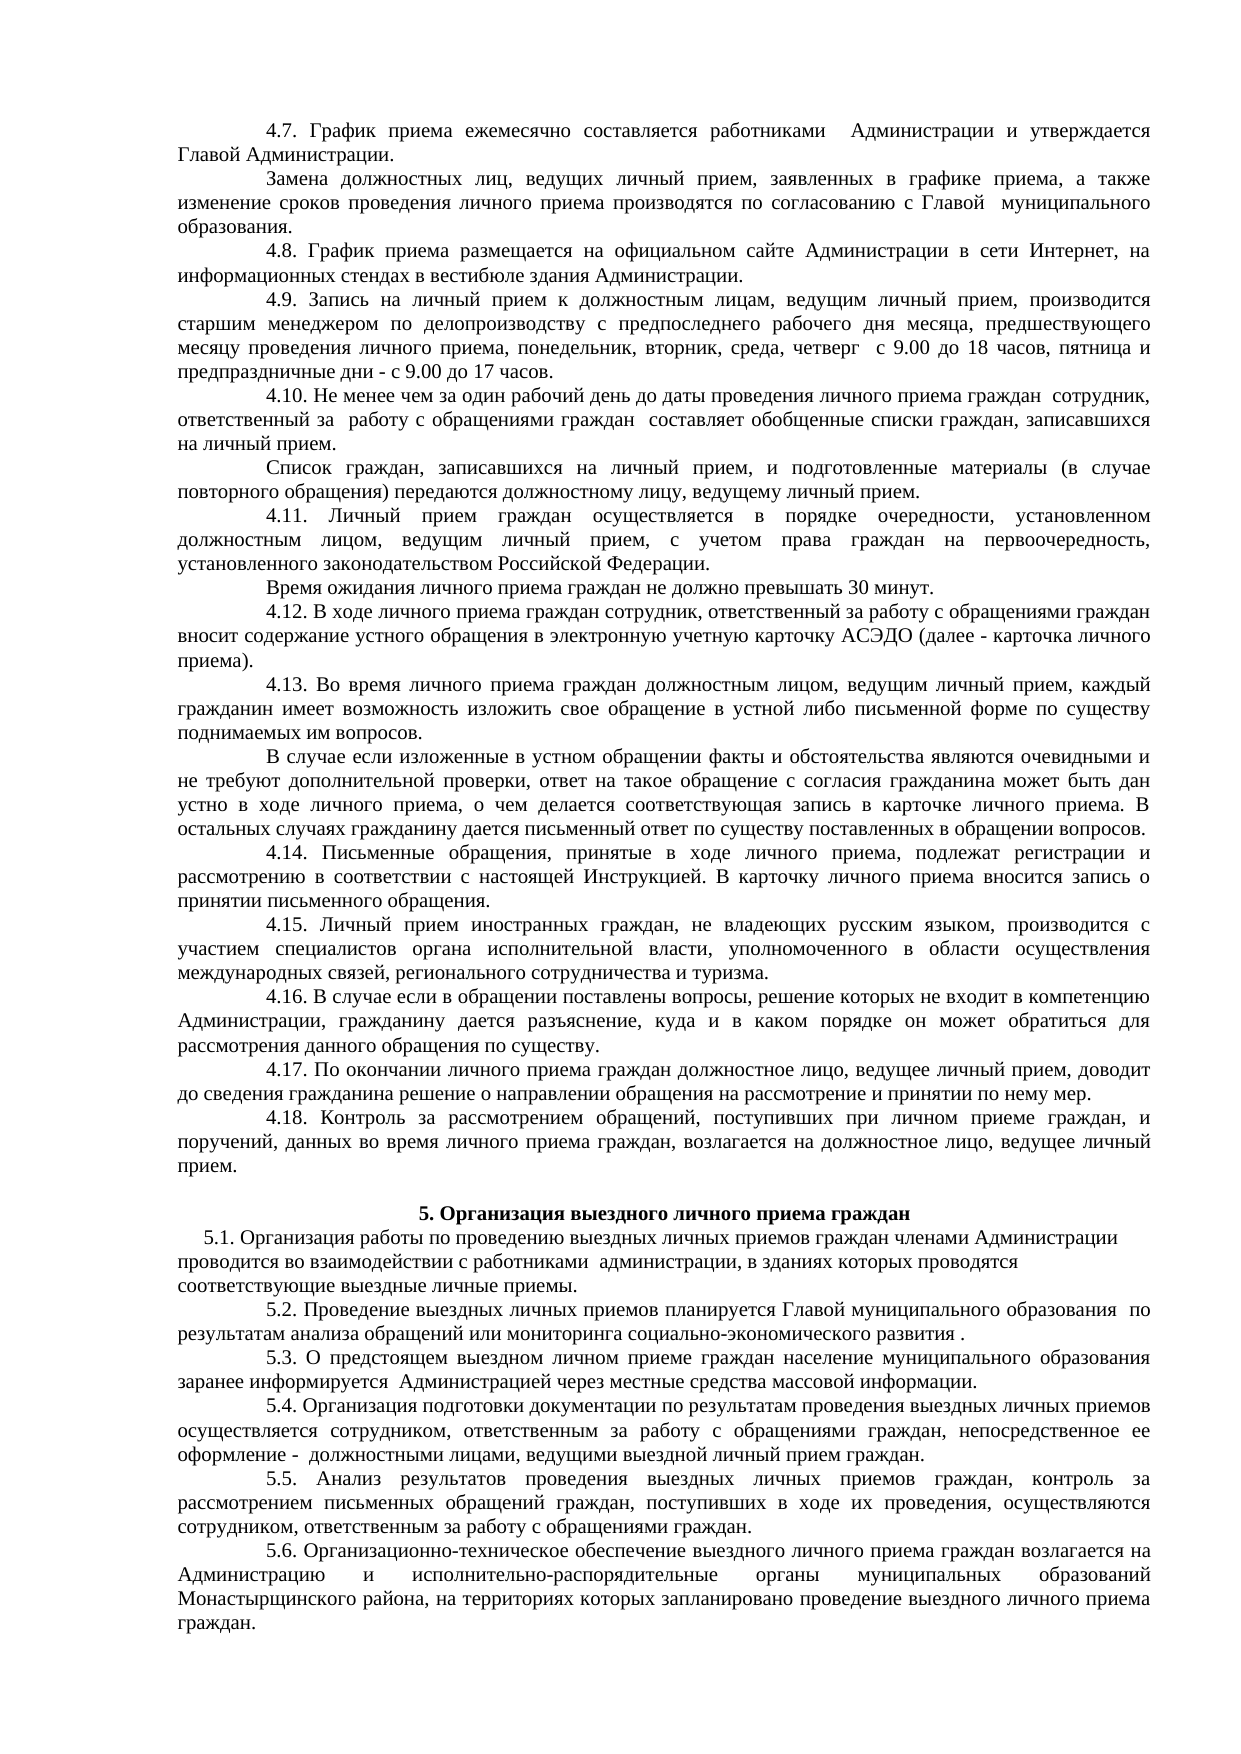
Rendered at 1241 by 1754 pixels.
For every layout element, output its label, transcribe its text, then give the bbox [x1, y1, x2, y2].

text Время ожидания личного приема граждан не должно превышать 30 минут. [177, 575, 1152, 599]
text 4.16. В случае если в обращении поставлены вопросы, решение которых не входит в компетенцию Администрации, гражданину дается разъяснение, куда и в каком порядке он может обратиться для рассмотрения данного обращения по существу. [177, 984, 1152, 1057]
text Список граждан, записавшихся на личный прием, и подготовленные материалы (в случае повторного обращения) передаются должностному лицу, ведущему личный прием. [177, 455, 1152, 503]
text 4.12. В ходе личного приема граждан сотрудник, ответственный за работу с обращениями граждан вносит содержание устного обращения в электронную учетную карточку АСЭДО (далее - карточка личного приема). [177, 599, 1152, 672]
text 5.3. О предстоящем выездном личном приеме граждан население муниципального образования заранее информируется Администрацией через местные средства массовой информации. [177, 1345, 1152, 1393]
text 4.18. Контроль за рассмотрением обращений, поступивших при личном приеме граждан, и поручений, данных во время личного приема граждан, возлагается на должностное лицо, ведущее личный прием. [177, 1105, 1152, 1177]
text 4.11. Личный прием граждан осуществляется в порядке очередности, установленном должностным лицом, ведущим личный прием, с учетом права граждан на первоочередность, установленного законодательством Российской Федерации. [177, 503, 1152, 575]
text 4.8. График приема размещается на официальном сайте Администрации в сети Интернет, на информационных стендах в вестибюле здания Администрации. [177, 238, 1152, 287]
text 4.9. Запись на личный прием к должностным лицам, ведущим личный прием, производится старшим менеджером по делопроизводству с предпоследнего рабочего дня месяца, предшествующего месяцу проведения личного приема, понедельник, вторник, среда, четверг с 9.00 до 18 часов, пятница и предпраздничные дни - с 9.00 до 17 часов. [177, 287, 1152, 383]
text Замена должностных лиц, ведущих личный прием, заявленных в графике приема, а также изменение сроков проведения личного приема производятся по согласованию с Главой муниципального образования. [177, 166, 1152, 238]
text В случае если изложенные в устном обращении факты и обстоятельства являются очевидными и не требуют дополнительной проверки, ответ на такое обращение с согласия гражданина может быть дан устно в ходе личного приема, о чем делается соответствующая запись в карточке личного приема. В остальных случаях гражданину дается письменный ответ по существу поставленных в обращении вопросов. [177, 744, 1152, 840]
text 4.13. Во время личного приема граждан должностным лицом, ведущим личный прием, каждый гражданин имеет возможность изложить свое обращение в устной либо письменной форме по существу поднимаемых им вопросов. [177, 672, 1152, 744]
text 5.4. Организация подготовки документации по результатам проведения выездных личных приемов осуществляется сотрудником, ответственным за работу с обращениями граждан, непосредственное ее оформление - должностными лицами, ведущими выездной личный прием граждан. [177, 1393, 1152, 1466]
text 5. Организация выездного личного приема граждан [177, 1201, 1152, 1225]
text 4.15. Личный прием иностранных граждан, не владеющих русским языком, производится с участием специалистов органа исполнительной власти, уполномоченного в области осуществления международных связей, регионального сотрудничества и туризма. [177, 912, 1152, 984]
text 4.14. Письменные обращения, принятые в ходе личного приема, подлежат регистрации и рассмотрению в соответствии с настоящей Инструкцией. В карточку личного приема вносится запись о принятии письменного обращения. [177, 840, 1152, 912]
text 4.17. По окончании личного приема граждан должностное лицо, ведущее личный прием, доводит до сведения гражданина решение о направлении обращения на рассмотрение и принятии по нему мер. [177, 1057, 1152, 1105]
text 5.2. Проведение выездных личных приемов планируется Главой муниципального образования по результатам анализа обращений или мониторинга социально-экономического развития . [177, 1297, 1152, 1345]
text 4.10. Не менее чем за один рабочий день до даты проведения личного приема граждан сотрудник, ответственный за работу с обращениями граждан составляет обобщенные списки граждан, записавшихся на личный прием. [177, 383, 1152, 455]
text 5.6. Организационно-техническое обеспечение выездного личного приема граждан возлагается на Администрацию и исполнительно-распорядительные органы муниципальных образований Монастырщинского района, на территориях которых запланировано проведение выездного личного приема граждан. [177, 1538, 1152, 1634]
text 4.7. График приема ежемесячно составляется работниками Администрации и утверждается Главой Администрации. [177, 118, 1152, 166]
text 5.1. Организация работы по проведению выездных личных приемов граждан членами Администрации проводится во взаимодействии с работниками администрации, в зданиях которых проводятся соответствующие выездные личные приемы. [177, 1225, 1152, 1297]
text 5.5. Анализ результатов проведения выездных личных приемов граждан, контроль за рассмотрением письменных обращений граждан, поступивших в ходе их проведения, осуществляются сотрудником, ответственным за работу с обращениями граждан. [177, 1466, 1152, 1538]
